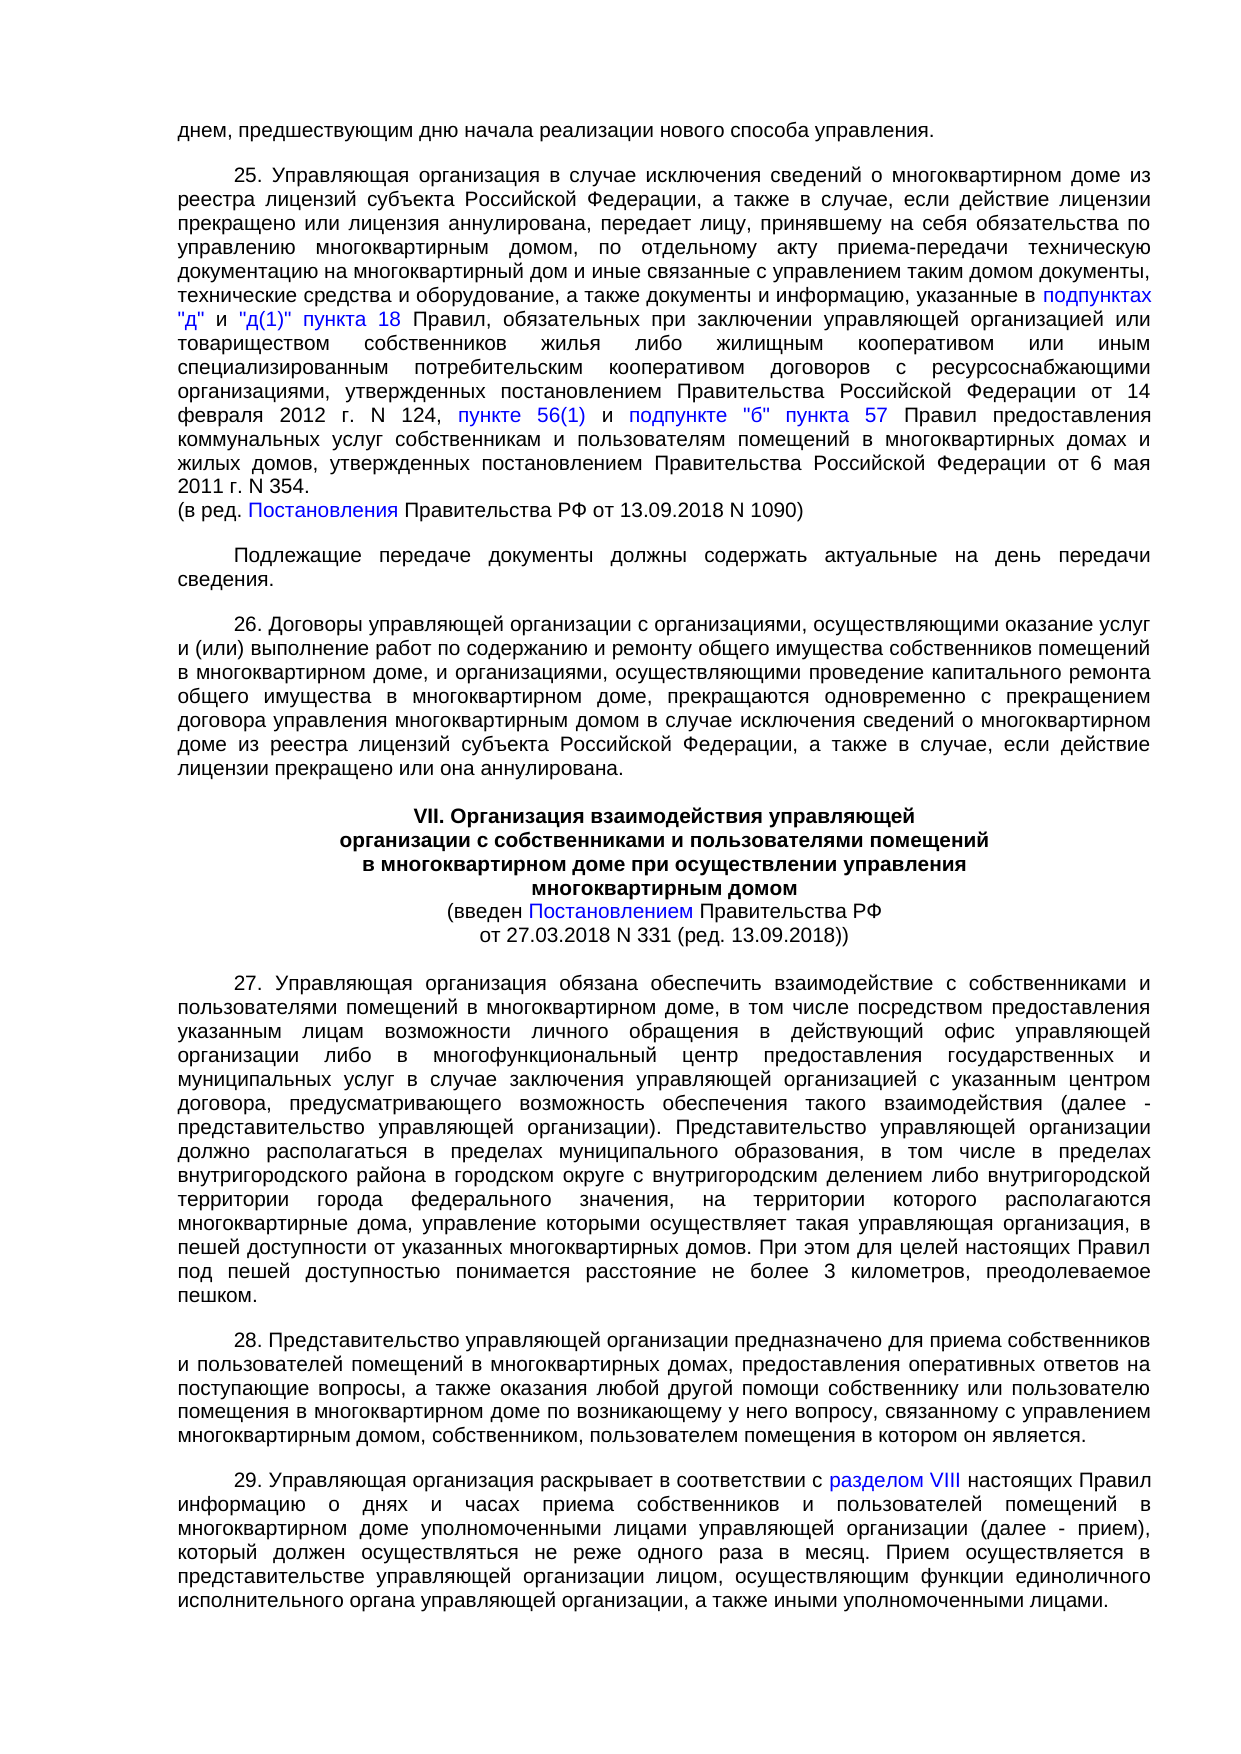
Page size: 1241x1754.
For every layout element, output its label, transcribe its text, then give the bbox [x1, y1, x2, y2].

title многоквартирным домом [177, 875, 1152, 899]
text (введен Постановлением Правительства РФ [177, 899, 1152, 923]
title организации с собственниками и пользователями помещений [177, 827, 1152, 851]
title VII. Организация взаимодействия управляющей [177, 803, 1152, 827]
text 27. Управляющая организация обязана обеспечить взаимодействие с собственниками и пользователями помещений в многоквартирном доме, в том числе посредством предоставления указанным лицам возможности личного обращения в действующий офис управляющей организации либо в многофункциональный центр предоставления государственных и муниципальных услуг в случае заключения управляющей организацией с указанным центром договора, предусматривающего возможность обеспечения такого взаимодействия (далее - представительство управляющей организации). Представительство управляющей организации должно располагаться в пределах муниципального образования, в том числе в пределах внутригородского района в городском округе с внутригородским делением либо внутригородской территории города федерального значения, на территории которого располагаются многоквартирные дома, управление которыми осуществляет такая управляющая организация, в пешей доступности от указанных многоквартирных домов. При этом для целей настоящих Правил под пешей доступностью понимается расстояние не более 3 километров, преодолеваемое пешком. [177, 971, 1152, 1307]
title в многоквартирном доме при осуществлении управления [177, 851, 1152, 875]
text (в ред. Постановления Правительства РФ от 13.09.2018 N 1090) [177, 498, 1152, 522]
text 28. Представительство управляющей организации предназначено для приема собственников и пользователей помещений в многоквартирных домах, предоставления оперативных ответов на поступающие вопросы, а также оказания любой другой помощи собственнику или пользователю помещения в многоквартирном доме по возникающему у него вопросу, связанному с управлением многоквартирным домом, собственником, пользователем помещения в котором он является. [177, 1327, 1152, 1447]
text 29. Управляющая организация раскрывает в соответствии с разделом VIII настоящих Правил информацию о днях и часах приема собственников и пользователей помещений в многоквартирном доме уполномоченными лицами управляющей организации (далее - прием), который должен осуществляться не реже одного раза в месяц. Прием осуществляется в представительстве управляющей организации лицом, осуществляющим функции единоличного исполнительного органа управляющей организации, а также иными уполномоченными лицами. [177, 1468, 1152, 1612]
text 25. Управляющая организация в случае исключения сведений о многоквартирном доме из реестра лицензий субъекта Российской Федерации, а также в случае, если действие лицензии прекращено или лицензия аннулирована, передает лицу, принявшему на себя обязательства по управлению многоквартирным домом, по отдельному акту приема-передачи техническую документацию на многоквартирный дом и иные связанные с управлением таким домом документы, технические средства и оборудование, а также документы и информацию, указанные в подпунктах "д" и "д(1)" пункта 18 Правил, обязательных при заключении управляющей организацией или товариществом собственников жилья либо жилищным кооперативом или иным специализированным потребительским кооперативом договоров с ресурсоснабжающими организациями, утвержденных постановлением Правительства Российской Федерации от 14 февраля 2012 г. N 124, пункте 56(1) и подпункте "б" пункта 57 Правил предоставления коммунальных услуг собственникам и пользователям помещений в многоквартирных домах и жилых домов, утвержденных постановлением Правительства Российской Федерации от 6 мая 2011 г. N 354. [177, 163, 1152, 498]
text 26. Договоры управляющей организации с организациями, осуществляющими оказание услуг и (или) выполнение работ по содержанию и ремонту общего имущества собственников помещений в многоквартирном доме, и организациями, осуществляющими проведение капитального ремонта общего имущества в многоквартирном доме, прекращаются одновременно с прекращением договора управления многоквартирным домом в случае исключения сведений о многоквартирном доме из реестра лицензий субъекта Российской Федерации, а также в случае, если действие лицензии прекращено или она аннулирована. [177, 612, 1152, 779]
text от 27.03.2018 N 331 (ред. 13.09.2018)) [177, 923, 1152, 947]
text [177, 118, 1152, 142]
text Подлежащие передаче документы должны содержать актуальные на день передачи сведения. [177, 543, 1152, 591]
